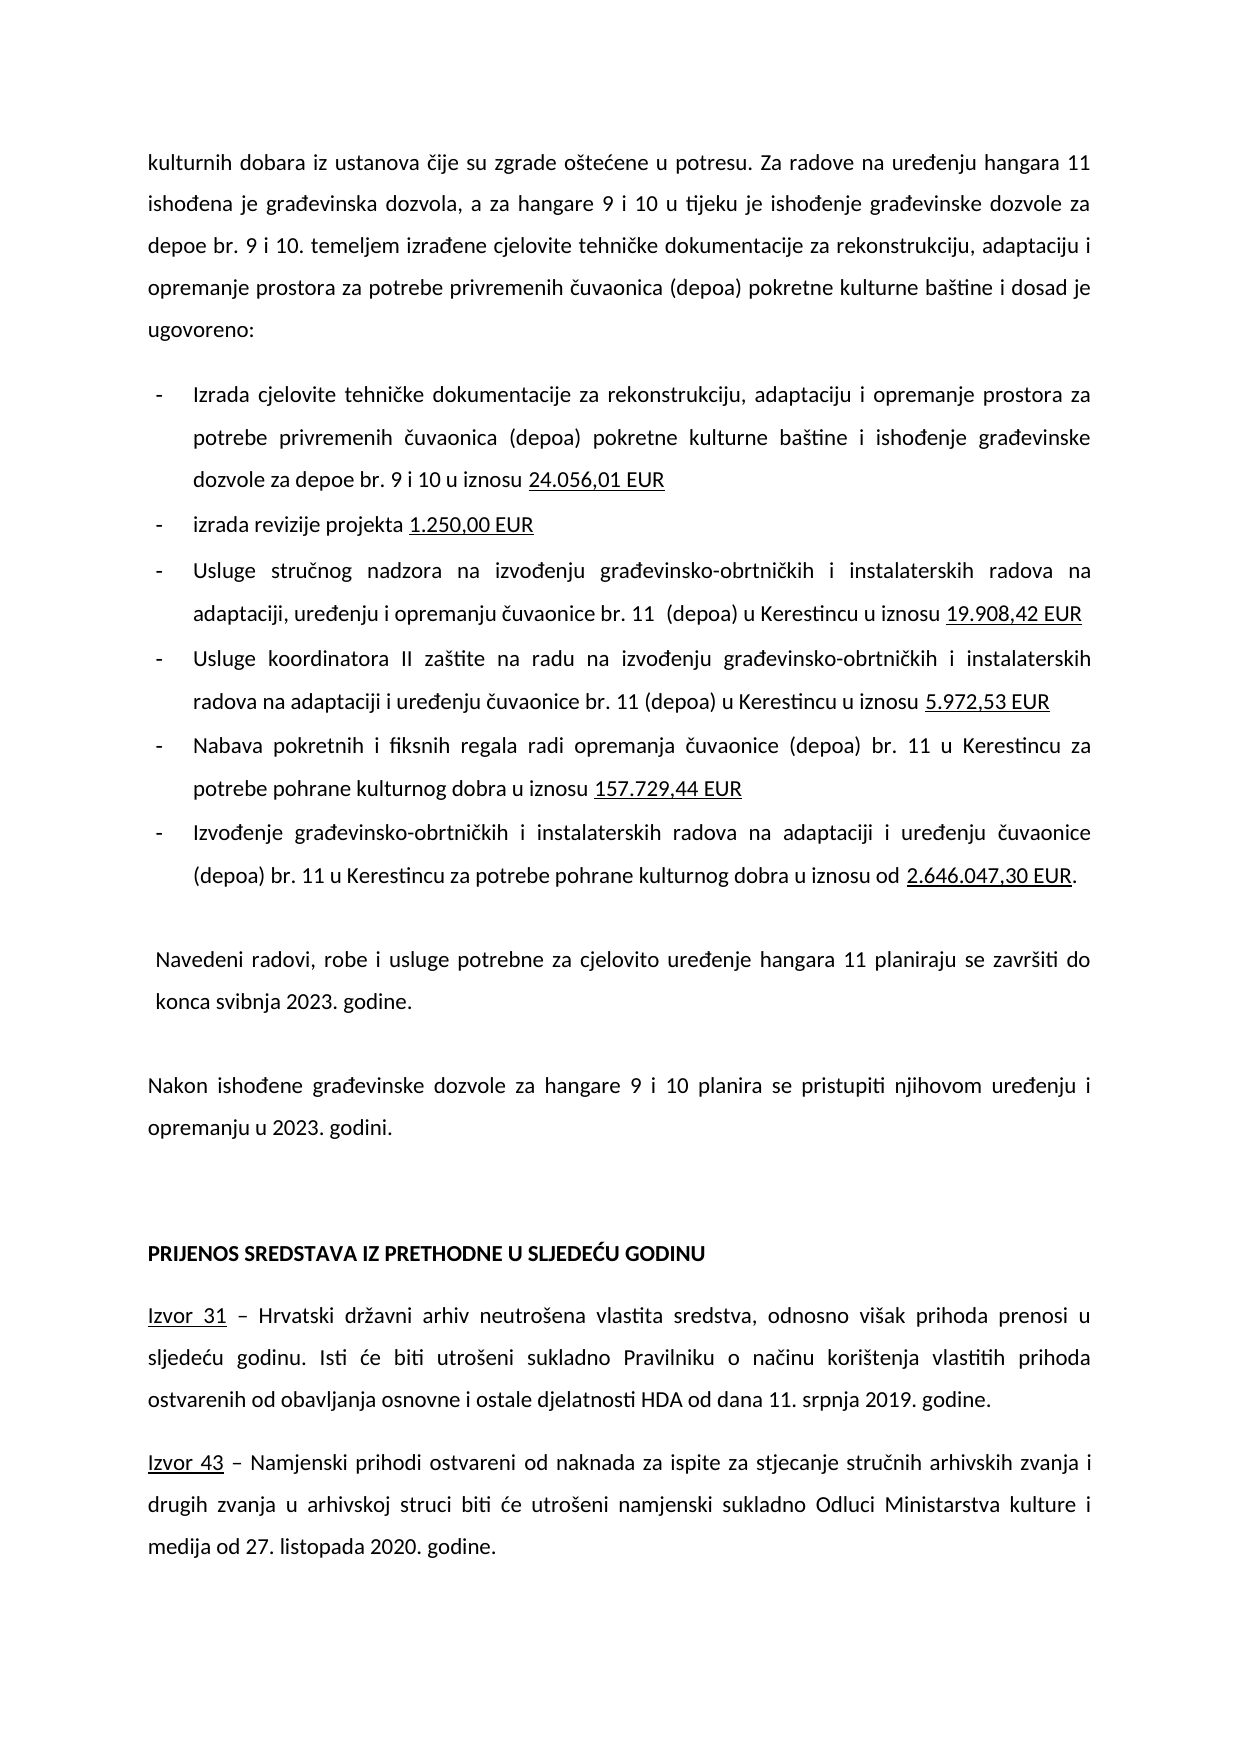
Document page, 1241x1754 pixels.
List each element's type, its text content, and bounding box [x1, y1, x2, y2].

text Izvor 31 – Hrvatski državni arhiv neutrošena vlastita sredstva, odnosno višak prihoda prenosi u sljedeću godinu. Isti će biti utrošeni sukladno Pravilniku o načinu korištenja vlastitih prihoda ostvarenih od obavljanja osnovne i ostale djelatnosti HDA od dana 11. srpnja 2019. godine. [148, 1301, 1093, 1413]
list Navedeni radovi, robe i usluge potrebne za cjelovito uređenje hangara 11 planiraju se završiti do konca svibnja 2023. godine. [155, 945, 1093, 1015]
list Izrada cjelovite tehničke dokumentacije za rekonstrukciju, adaptaciju i opremanje prostora za potrebe privremenih čuvaonica (depoa) pokretne kulturne baštine i ishođenje građevinske dozvole za depoe br. 9 i 10 u iznosu 24.056,01 EUR [155, 378, 1093, 493]
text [148, 148, 1093, 343]
list Izvođenje građevinsko-obrtničkih i instalaterskih radova na adaptaciji i uređenju čuvaonice (depoa) br. 11 u Kerestincu za potrebe pohrane kulturnog dobra u iznosu od 2.646.047,30 EUR. [155, 816, 1093, 889]
text PRIJENOS SREDSTAVA IZ PRETHODNE U SLJEDEĆU GODINU [148, 1239, 1093, 1267]
list izrada revizije projekta 1.250,00 EUR [155, 507, 1093, 539]
text Nakon ishođene građevinske dozvole za hangare 9 i 10 planira se pristupiti njihovom uređenju i opremanju u 2023. godini. [148, 1071, 1093, 1141]
list Usluge koordinatora II zaštite na radu na izvođenju građevinsko-obrtničkih i instalaterskih radova na adaptaciji i uređenju čuvaonice br. 11 (depoa) u Kerestincu u iznosu 5.972,53 EUR [155, 642, 1093, 715]
text Izvor 43 – Namjenski prihodi ostvareni od naknada za ispite za stjecanje stručnih arhivskih zvanja i drugih zvanja u arhivskoj struci biti će utrošeni namjenski sukladno Odluci Ministarstva kulture i medija od 27. listopada 2020. godine. [148, 1448, 1093, 1560]
list Nabava pokretnih i fiksnih regala radi opremanja čuvaonice (depoa) br. 11 u Kerestincu za potrebe pohrane kulturnog dobra u iznosu 157.729,44 EUR [155, 729, 1093, 802]
list Usluge stručnog nadzora na izvođenju građevinsko-obrtničkih i instalaterskih radova na adaptaciji, uređenju i opremanju čuvaonice br. 11 (depoa) u Kerestincu u iznosu 19.908,42 EUR [155, 554, 1093, 628]
